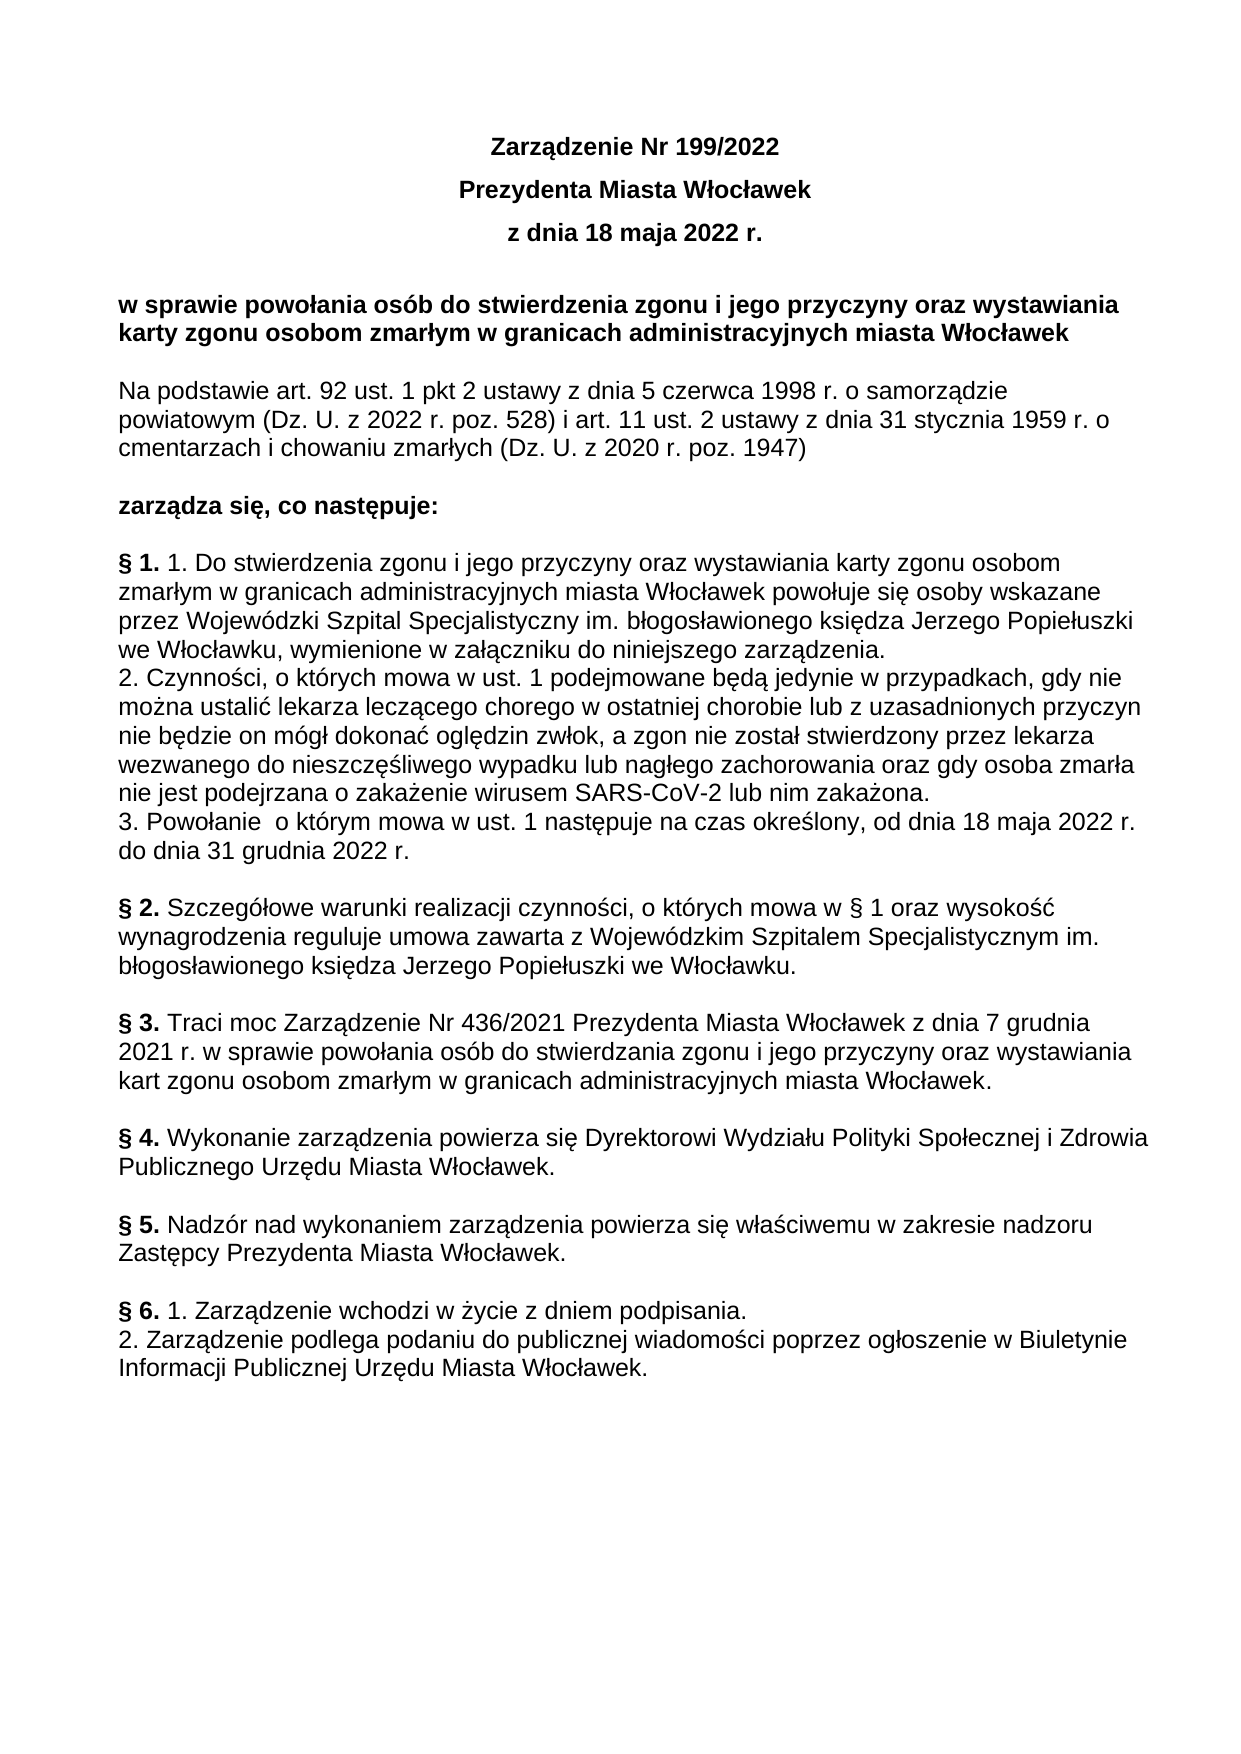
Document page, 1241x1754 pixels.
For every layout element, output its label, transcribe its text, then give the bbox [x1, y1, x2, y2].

text § 4. Wykonanie zarządzenia powierza się Dyrektorowi Wydziału Polityki Społecznej i Zdrowia Publicznego Urzędu Miasta Włocławek. [118, 1123, 1152, 1181]
text Zarządzenie Nr 199/2022 [118, 132, 1152, 160]
text § 3. Traci moc Zarządzenie Nr 436/2021 Prezydenta Miasta Włocławek z dnia 7 grudnia 2021 r. w sprawie powołania osób do stwierdzania zgonu i jego przyczyny oraz wystawiania kart zgonu osobom zmarłym w granicach administracyjnych miasta Włocławek. [118, 1008, 1152, 1095]
text 2. Czynności, o których mowa w ust. 1 podejmowane będą jedynie w przypadkach, gdy nie można ustalić lekarza leczącego chorego w ostatniej chorobie lub z uzasadnionych przyczyn nie będzie on mógł dokonać oględzin zwłok, a zgon nie został stwierdzony przez lekarza wezwanego do nieszczęśliwego wypadku lub nagłego zachorowania oraz gdy osoba zmarła nie jest podejrzana o zakażenie wirusem SARS-CoV-2 lub nim zakażona. [118, 663, 1152, 807]
text Prezydenta Miasta Włocławek [118, 175, 1152, 203]
text § 2. Szczegółowe warunki realizacji czynności, o których mowa w § 1 oraz wysokość wynagrodzenia reguluje umowa zawarta z Wojewódzkim Szpitalem Specjalistycznym im. błogosławionego księdza Jerzego Popiełuszki we Włocławku. [118, 893, 1152, 980]
text 2. Zarządzenie podlega podaniu do publicznej wiadomości poprzez ogłoszenie w Biuletynie Informacji Publicznej Urzędu Miasta Włocławek. [118, 1325, 1152, 1382]
text w sprawie powołania osób do stwierdzenia zgonu i jego przyczyny oraz wystawiania karty zgonu osobom zmarłym w granicach administracyjnych miasta Włocławek [118, 290, 1152, 347]
text § 1. 1. Do stwierdzenia zgonu i jego przyczyny oraz wystawiania karty zgonu osobom zmarłym w granicach administracyjnych miasta Włocławek powołuje się osoby wskazane przez Wojewódzki Szpital Specjalistyczny im. błogosławionego księdza Jerzego Popiełuszki we Włocławku, wymienione w załączniku do niniejszego zarządzenia. [118, 548, 1152, 663]
text z dnia 18 maja 2022 r. [118, 218, 1152, 247]
text zarządza się, co następuje: [118, 491, 1152, 520]
text Na podstawie art. 92 ust. 1 pkt 2 ustawy z dnia 5 czerwca 1998 r. o samorządzie powiatowym (Dz. U. z 2022 r. poz. 528) i art. 11 ust. 2 ustawy z dnia 31 stycznia 1959 r. o cmentarzach i chowaniu zmarłych (Dz. U. z 2020 r. poz. 1947) [118, 376, 1152, 462]
text § 6. 1. Zarządzenie wchodzi w życie z dniem podpisania. [118, 1296, 1152, 1325]
text 3. Powołanie o którym mowa w ust. 1 następuje na czas określony, od dnia 18 maja 2022 r. do dnia 31 grudnia 2022 r. [118, 807, 1152, 865]
text § 5. Nadzór nad wykonaniem zarządzenia powierza się właściwemu w zakresie nadzoru Zastępcy Prezydenta Miasta Włocławek. [118, 1210, 1152, 1267]
